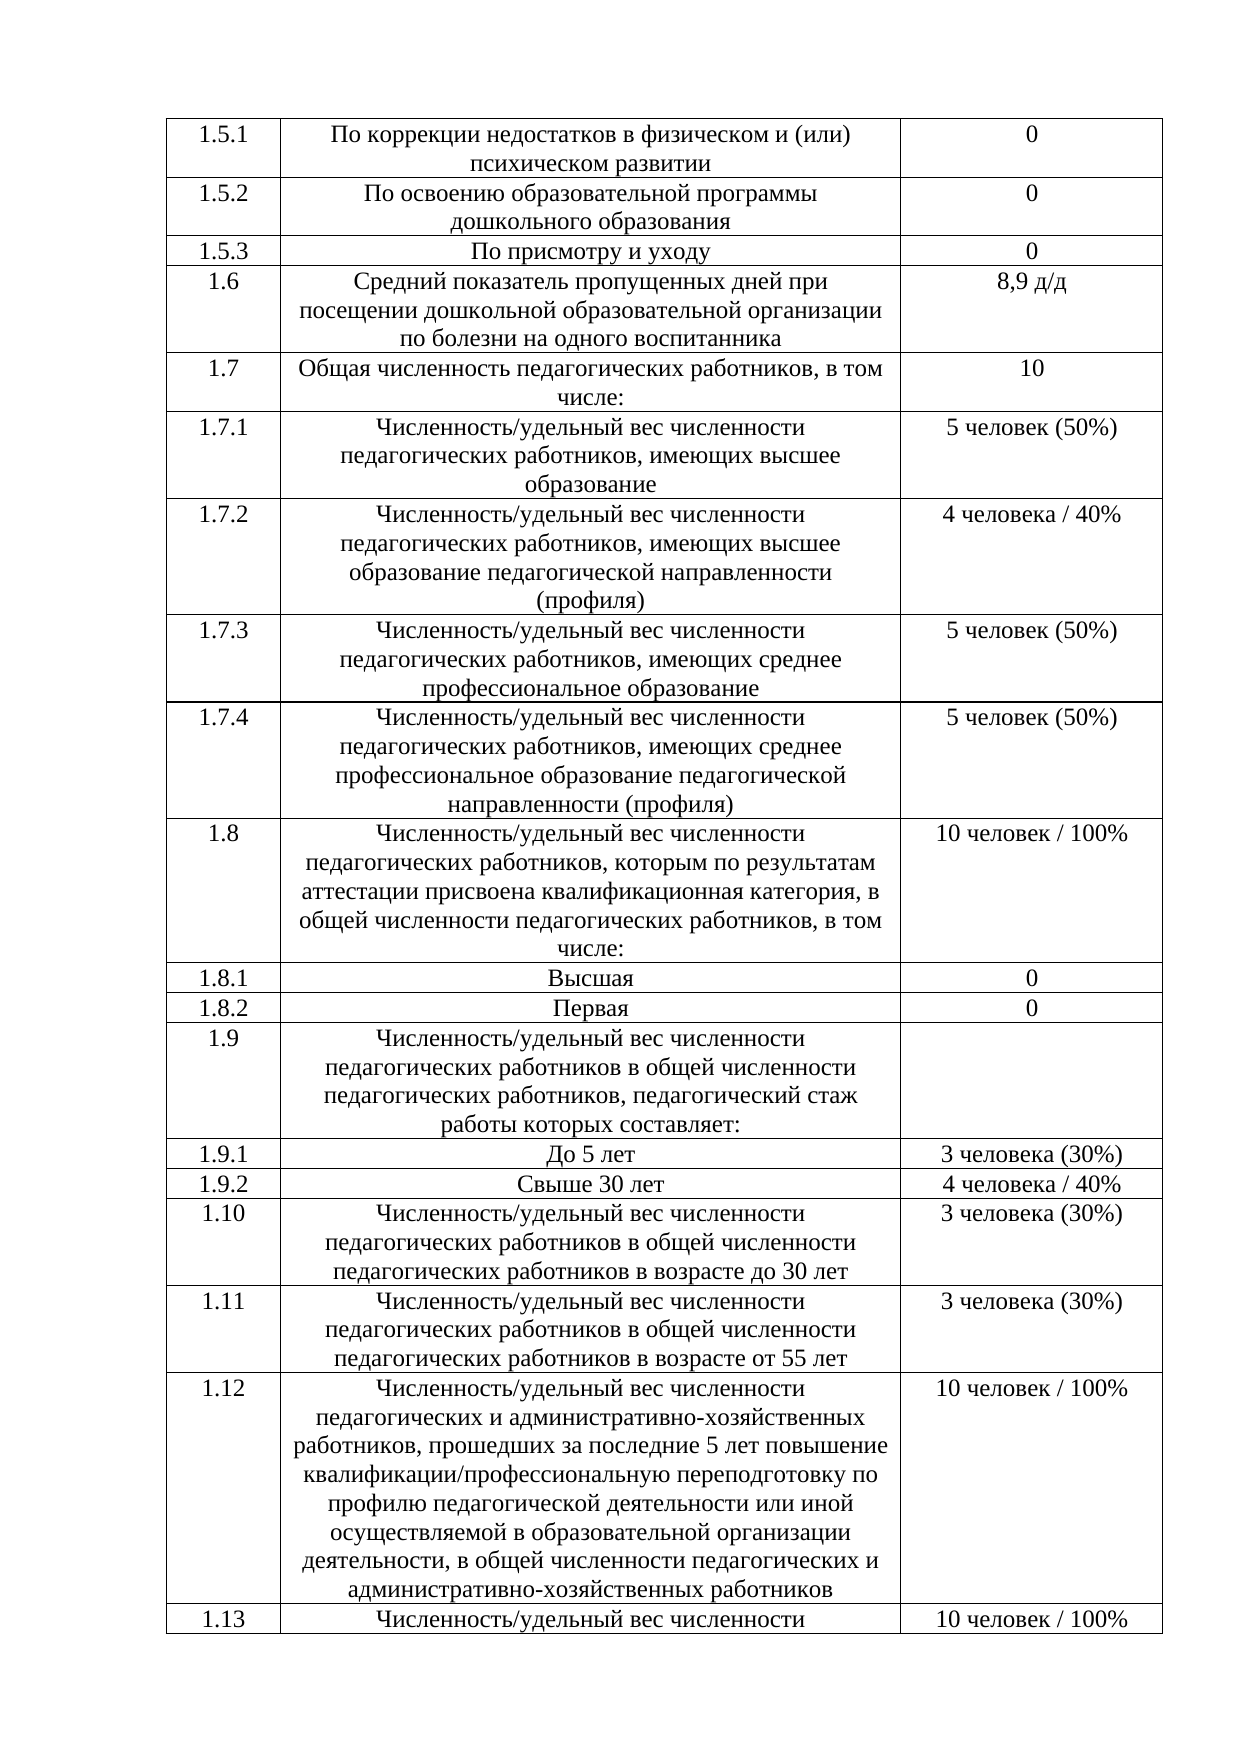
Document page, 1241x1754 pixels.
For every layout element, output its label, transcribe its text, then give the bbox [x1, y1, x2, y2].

table_cell 3 человека (30%) [901, 1139, 1162, 1168]
table_cell 1.7.1 [167, 412, 280, 498]
table_cell Численность/удельный вес численности педагогических работников в общей численности педагогических работников в возрасте до 30 лет [281, 1199, 900, 1285]
table_cell По присмотру и уходу [281, 236, 900, 265]
table_cell По освоению образовательной программы дошкольного образования [281, 178, 900, 235]
table_cell 1.9.2 [167, 1169, 280, 1197]
table_cell 0 [901, 963, 1162, 992]
table_cell 1.8.2 [167, 993, 280, 1022]
table_cell 10 человек / 100% [901, 1604, 1162, 1633]
table_cell Численность/удельный вес численности педагогических работников, имеющих среднее профессиональное образование педагогической направленности (профиля) [281, 703, 900, 817]
table_cell 5 человек (50%) [901, 412, 1162, 498]
table_cell По коррекции недостатков в физическом и (или) психическом развитии [281, 119, 900, 177]
table_cell 10 [901, 353, 1162, 411]
table_cell 1.7.3 [167, 615, 280, 701]
table_cell 0 [901, 236, 1162, 265]
table_cell 8,9 д/д [901, 266, 1162, 352]
table_cell Первая [281, 993, 900, 1022]
table_cell 1.6 [167, 266, 280, 352]
table_cell 1.7.4 [167, 703, 280, 817]
table_cell Свыше 30 лет [281, 1169, 900, 1197]
table_cell 4 человека / 40% [901, 1169, 1162, 1197]
table_cell 1.9 [167, 1023, 280, 1138]
table_cell 1.10 [167, 1199, 280, 1285]
table_cell 0 [901, 178, 1162, 235]
table_cell 1.5.2 [167, 178, 280, 235]
table_cell 1.8 [167, 819, 280, 962]
table_cell 1.7.2 [167, 499, 280, 614]
table_cell Численность/удельный вес численности педагогических работников, имеющих высшее образование педагогической направленности (профиля) [281, 499, 900, 614]
table_cell 4 человека / 40% [901, 499, 1162, 614]
table_cell Численность/удельный вес численности педагогических работников в общей численности педагогических работников, педагогический стаж работы которых составляет: [281, 1023, 900, 1138]
table_cell 1.5.3 [167, 236, 280, 265]
table_cell 10 человек / 100% [901, 819, 1162, 962]
table_cell Высшая [281, 963, 900, 992]
table_cell 10 человек / 100% [901, 1373, 1162, 1603]
table_cell 1.8.1 [167, 963, 280, 992]
table_cell 0 [901, 119, 1162, 177]
table_cell До 5 лет [281, 1139, 900, 1168]
table_cell 0 [901, 993, 1162, 1022]
table_cell 5 человек (50%) [901, 615, 1162, 701]
table_cell Средний показатель пропущенных дней при посещении дошкольной образовательной организации по болезни на одного воспитанника [281, 266, 900, 352]
table_cell Численность/удельный вес численности педагогических работников, имеющих высшее образование [281, 412, 900, 498]
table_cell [281, 1604, 900, 1633]
table_cell Численность/удельный вес численности педагогических работников, имеющих среднее профессиональное образование [281, 615, 900, 701]
table_cell Численность/удельный вес численности педагогических работников, которым по результатам аттестации присвоена квалификационная категория, в общей численности педагогических работников, в том числе: [281, 819, 900, 962]
table_cell 3 человека (30%) [901, 1199, 1162, 1285]
table_cell 1.5.1 [167, 119, 280, 177]
table_cell 1.11 [167, 1286, 280, 1372]
table_cell Общая численность педагогических работников, в том числе: [281, 353, 900, 411]
table_cell 1.7 [167, 353, 280, 411]
table_cell 3 человека (30%) [901, 1286, 1162, 1372]
table_cell [901, 1023, 1162, 1138]
table_cell Численность/удельный вес численности педагогических работников в общей численности педагогических работников в возрасте от 55 лет [281, 1286, 900, 1372]
table_cell 5 человек (50%) [901, 703, 1162, 817]
table_cell 1.12 [167, 1373, 280, 1603]
table_cell Численность/удельный вес численности педагогических и административно-хозяйственных работников, прошедших за последние 5 лет повышение квалификации/профессиональную переподготовку по профилю педагогической деятельности или иной осуществляемой в образовательной организации деятельности, в общей численности педагогических и административно-хозяйственных работников [281, 1373, 900, 1603]
table_cell 1.9.1 [167, 1139, 280, 1168]
table_cell 1.13 [167, 1604, 280, 1633]
